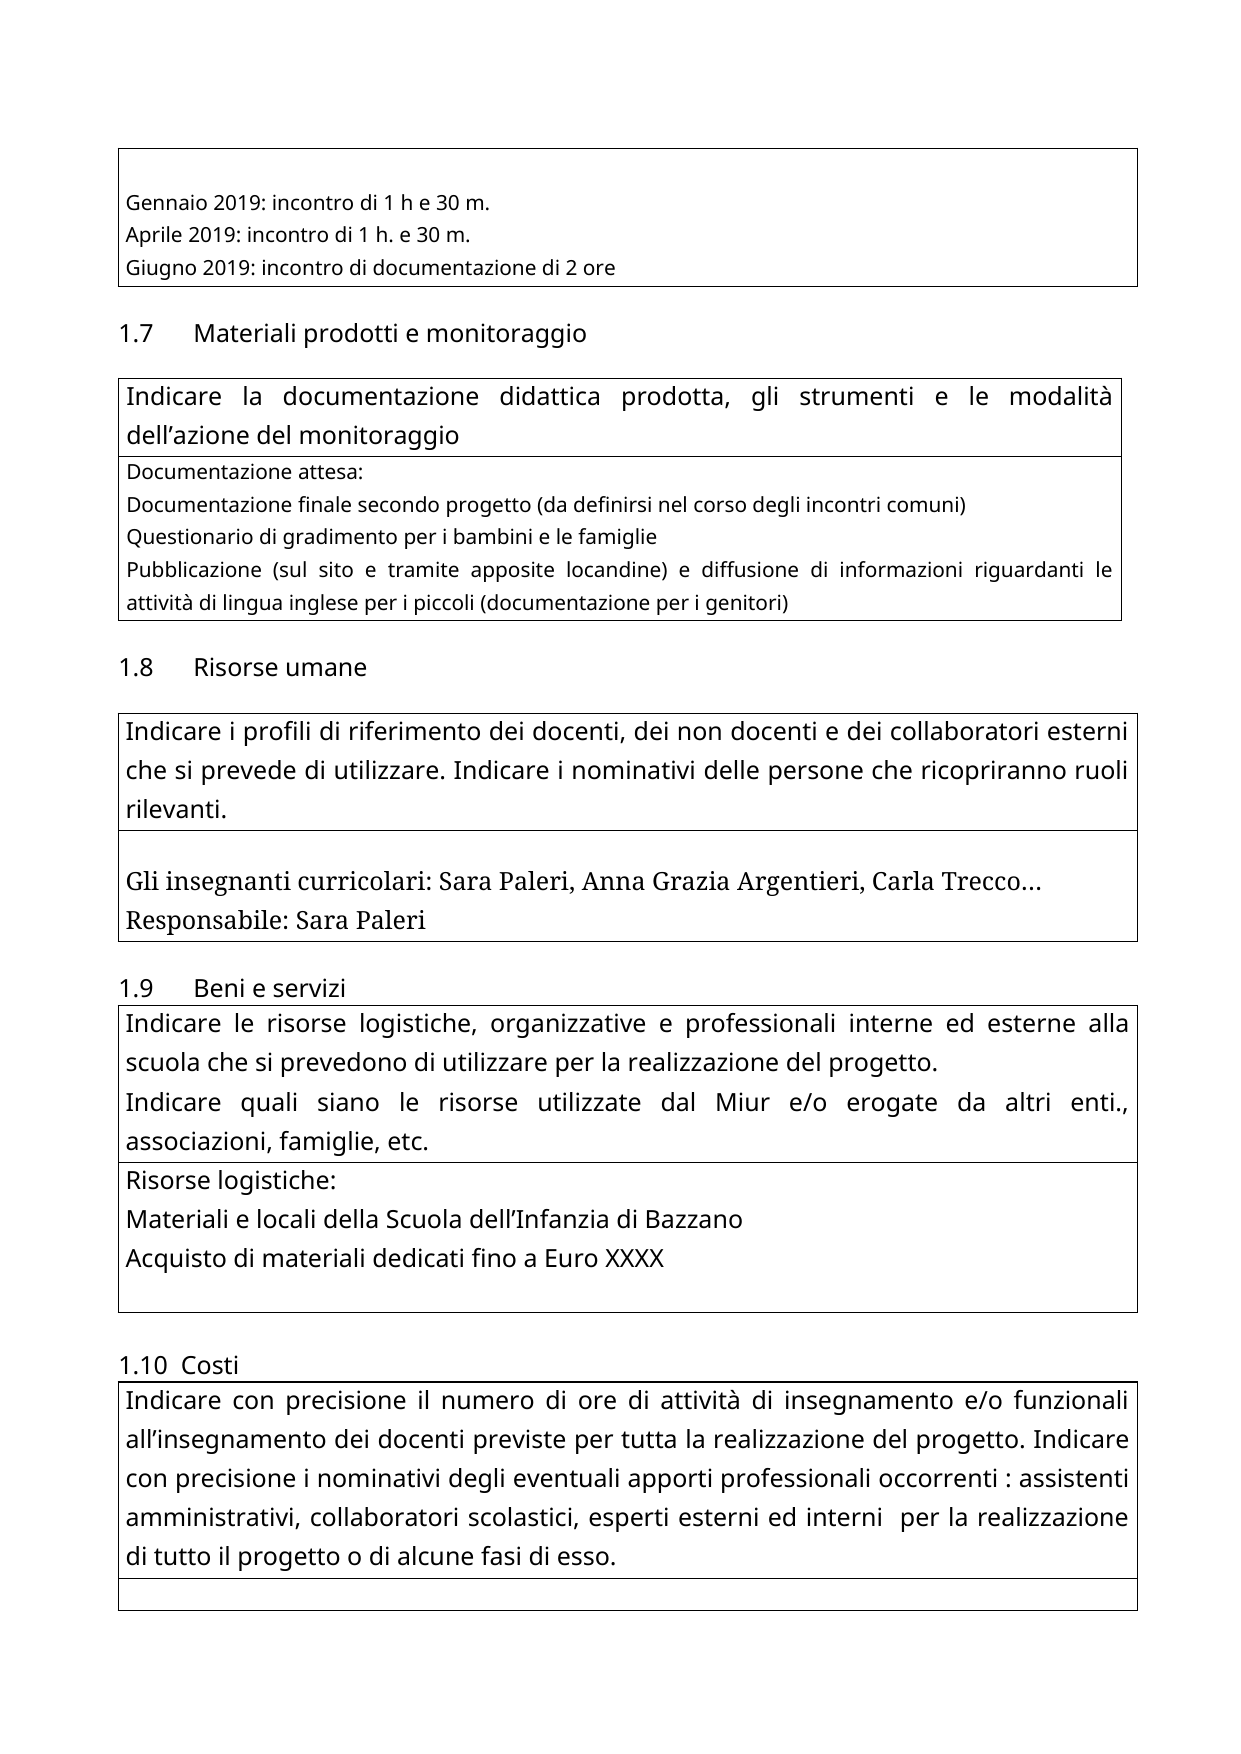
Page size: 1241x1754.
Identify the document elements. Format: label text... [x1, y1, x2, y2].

table_cell Documentazione attesa: Documentazione finale secondo progetto (da definirsi nel corso degli incontri comuni) Questionario di gradimento per i bambini e le famiglie Pubblicazione (sul sito e tramite apposite locandine) e diffusione di informazioni riguardanti le attività di lingua inglese per i piccoli (documentazione per i genitori) [119, 457, 1121, 620]
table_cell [119, 1579, 1137, 1610]
table_header Indicare le risorse logistiche, organizzative e professionali interne ed esterne alla scuola che si prevedono di utilizzare per la realizzazione del progetto. Indicare quali siano le risorse utilizzate dal Miur e/o erogate da altri enti., associazioni, famiglie, etc. [119, 1006, 1137, 1162]
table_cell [119, 149, 1137, 286]
list Materiali prodotti e monitoraggio [118, 315, 1122, 349]
list Risorse umane [118, 650, 1122, 684]
table_cell Gli insegnanti curricolari: Sara Paleri, Anna Grazia Argentieri, Carla Trecco… Responsabile: Sara Paleri [119, 831, 1137, 941]
list Beni e servizi [118, 971, 1122, 1005]
table_header Indicare la documentazione didattica prodotta, gli strumenti e le modalità dell’azione del monitoraggio [119, 379, 1121, 456]
text 1.10 Costi [118, 1347, 1122, 1381]
table_header Indicare con precisione il numero di ore di attività di insegnamento e/o funzionali all’insegnamento dei docenti previste per tutta la realizzazione del progetto. Indicare con precisione i nominativi degli eventuali apporti professionali occorrenti : assistenti amministrativi, collaboratori scolastici, esperti esterni ed interni per la realizzazione di tutto il progetto o di alcune fasi di esso. [119, 1383, 1137, 1577]
table_cell Risorse logistiche: Materiali e locali della Scuola dell’Infanzia di Bazzano Acquisto di materiali dedicati fino a Euro XXXX [119, 1163, 1137, 1312]
table_header Indicare i profili di riferimento dei docenti, dei non docenti e dei collaboratori esterni che si prevede di utilizzare. Indicare i nominativi delle persone che ricopriranno ruoli rilevanti. [119, 714, 1137, 830]
